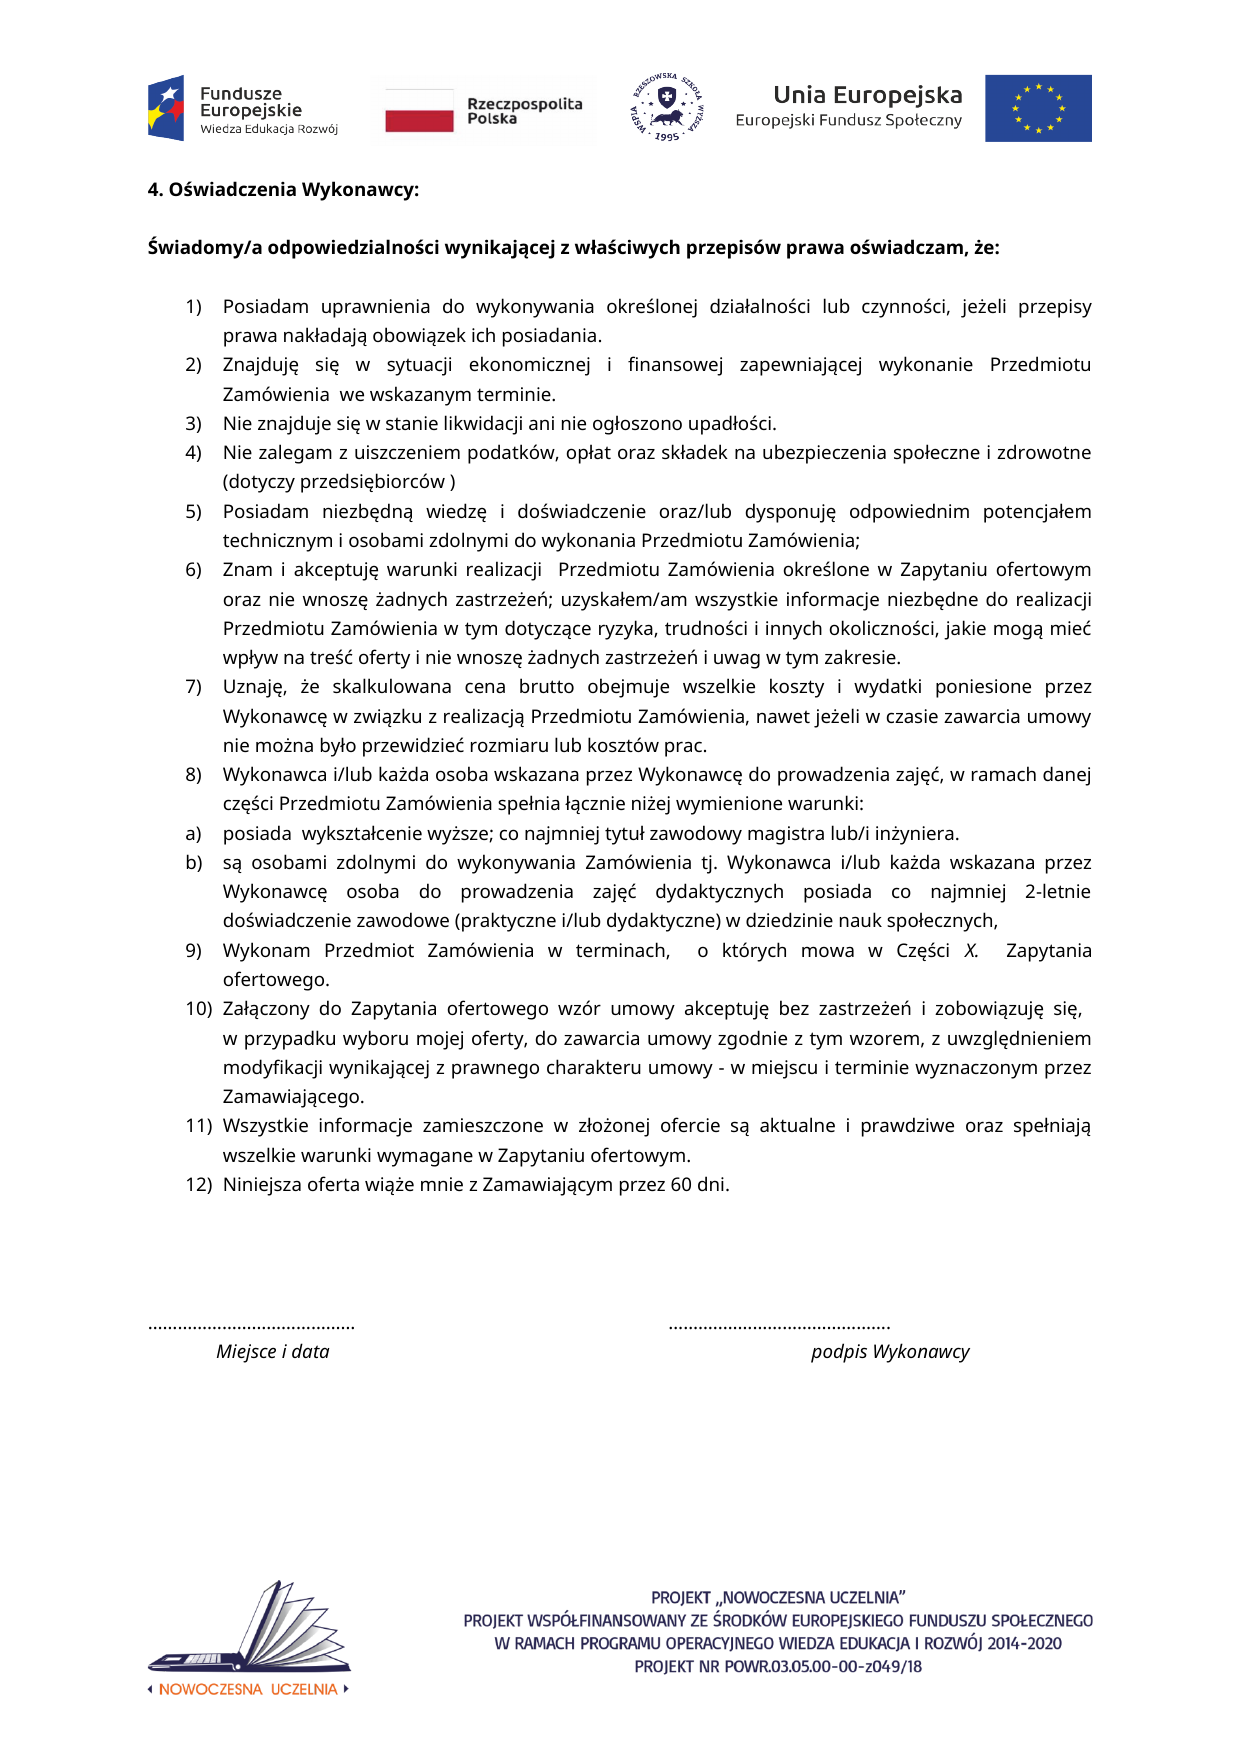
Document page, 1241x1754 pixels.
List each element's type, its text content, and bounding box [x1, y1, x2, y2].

list Posiadam uprawnienia do wykonywania określonej działalności lub czynności, jeżeli przepisy prawa nakładają obowiązek ich posiadania. [185, 293, 1093, 348]
list 4. Oświadczenia Wykonawcy: [148, 176, 1093, 202]
list posiada wykształcenie wyższe; co najmniej tytuł zawodowy magistra lub/i inżyniera. [185, 820, 1093, 846]
text Miejsce i data podpis Wykonawcy [148, 1338, 1093, 1364]
text …………………………………… ………..……………………………. [148, 1309, 1093, 1335]
list Załączony do Zapytania ofertowego wzór umowy akceptuję bez zastrzeżeń i zobowiązuję się, w przypadku wyboru mojej oferty, do zawarcia umowy zgodnie z tym wzorem, z uwzględnieniem modyfikacji wynikającej z prawnego charakteru umowy - w miejscu i terminie wyznaczonym przez Zamawiającego. [185, 996, 1093, 1109]
list Nie zalegam z uiszczeniem podatków, opłat oraz składek na ubezpieczenia społeczne i zdrowotne (dotyczy przedsiębiorców ) [185, 439, 1093, 494]
list Znam i akceptuję warunki realizacji Przedmiotu Zamówienia określone w Zapytaniu ofertowym oraz nie wnoszę żadnych zastrzeżeń; uzyskałem/am wszystkie informacje niezbędne do realizacji Przedmiotu Zamówienia w tym dotyczące ryzyka, trudności i innych okoliczności, jakie mogą mieć wpływ na treść oferty i nie wnoszę żadnych zastrzeżeń i uwag w tym zakresie. [185, 557, 1093, 670]
list Uznaję, że skalkulowana cena brutto obejmuje wszelkie koszty i wydatki poniesione przez Wykonawcę w związku z realizacją Przedmiotu Zamówienia, nawet jeżeli w czasie zawarcia umowy nie można było przewidzieć rozmiaru lub kosztów prac. [185, 674, 1093, 758]
list Posiadam niezbędną wiedzę i doświadczenie oraz/lub dysponuję odpowiednim potencjałem technicznym i osobami zdolnymi do wykonania Przedmiotu Zamówienia; [185, 498, 1093, 553]
list Wszystkie informacje zamieszczone w złożonej ofercie są aktualne i prawdziwe oraz spełniają wszelkie warunki wymagane w Zapytaniu ofertowym. [185, 1113, 1093, 1167]
picture [148, 73, 1092, 146]
list Wykonam Przedmiot Zamówienia w terminach, o których mowa w Części X. Zapytania ofertowego. [185, 937, 1093, 992]
list Nie znajduje się w stanie likwidacji ani nie ogłoszono upadłości. [185, 410, 1093, 436]
list Znajduję się w sytuacji ekonomicznej i finansowej zapewniającej wykonanie Przedmiotu Zamówienia we wskazanym terminie. [185, 352, 1093, 406]
list Świadomy/a odpowiedzialności wynikającej z właściwych przepisów prawa oświadczam, że: [148, 234, 1093, 260]
list są osobami zdolnymi do wykonywania Zamówienia tj. Wykonawca i/lub każda wskazana przez Wykonawcę osoba do prowadzenia zajęć dydaktycznych posiada co najmniej 2-letnie doświadczenie zawodowe (praktyczne i/lub dydaktyczne) w dziedzinie nauk społecznych, [185, 849, 1093, 933]
list Niniejsza oferta wiąże mnie z Zamawiającym przez 60 dni. [185, 1171, 1093, 1197]
picture [147, 1580, 1093, 1695]
list Wykonawca i/lub każda osoba wskazana przez Wykonawcę do prowadzenia zajęć, w ramach danej części Przedmiotu Zamówienia spełnia łącznie niżej wymienione warunki: [185, 761, 1093, 816]
